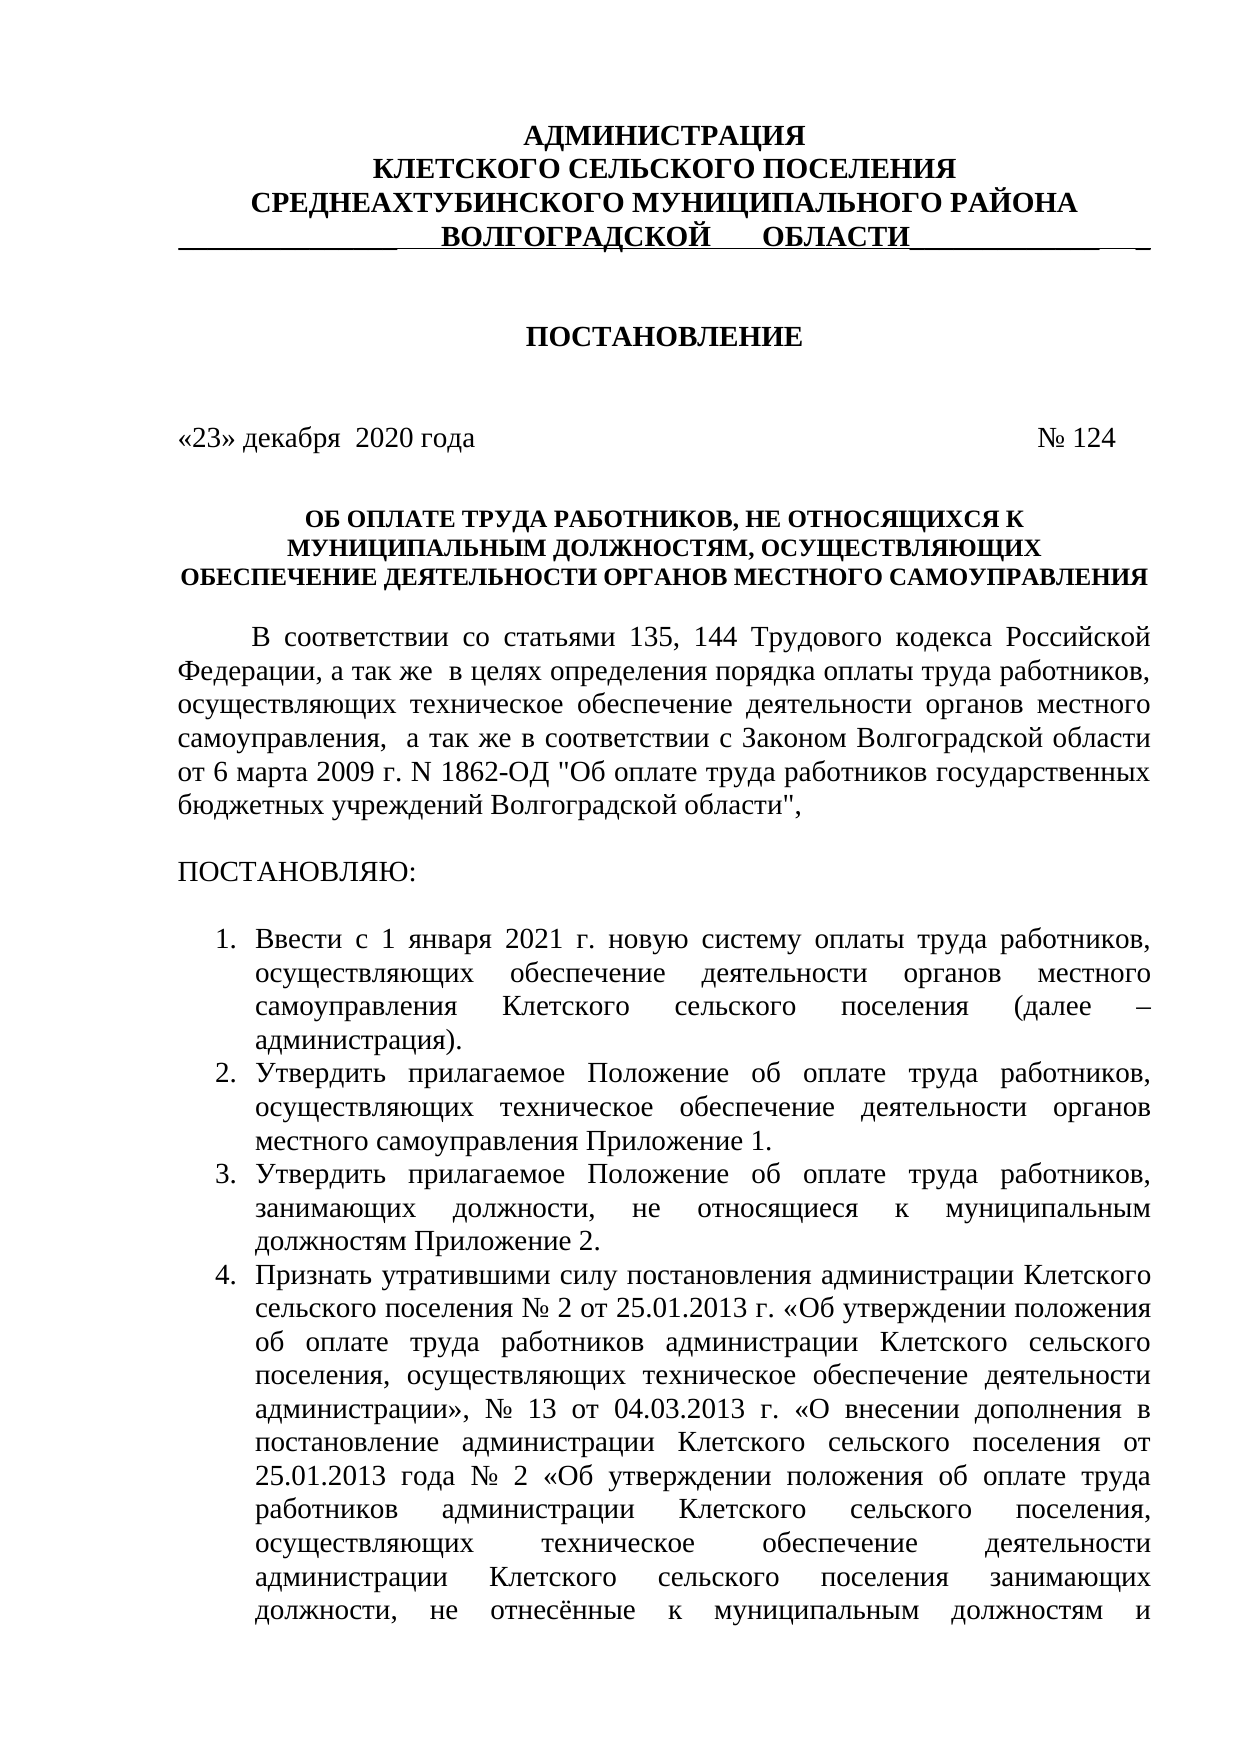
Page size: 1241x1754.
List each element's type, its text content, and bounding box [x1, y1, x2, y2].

text «23» декабря 2020 года № 124 [177, 420, 1152, 453]
text КЛЕТСКОГО СЕЛЬСКОГО ПОСЕЛЕНИЯ [177, 152, 1152, 185]
title ПОСТАНОВЛЯЮ: [177, 854, 1152, 888]
title ОБЕСПЕЧЕНИЕ ДЕЯТЕЛЬНОСТИ ОРГАНОВ МЕСТНОГО САМОУПРАВЛЕНИЯ [177, 562, 1152, 591]
text СРЕДНЕАХТУБИНСКОГО МУНИЦИПАЛЬНОГО РАЙОНА [177, 185, 1152, 219]
title Ввести с 1 января 2021 г. новую систему оплаты труда работников, осуществляющих обеспечение деятельности органов местного самоуправления Клетского сельского поселения (далее – администрация). [215, 921, 1152, 1056]
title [215, 1257, 1152, 1626]
title В соответствии со статьями 135, 144 Трудового кодекса Российской Федерации, а так же в целях определения порядка оплаты труда работников, осуществляющих техническое обеспечение деятельности органов местного самоуправления, а так же в соответствии с Законом Волгоградской области от 6 марта 2009 г. N 1862-ОД "Об оплате труда работников государственных бюджетных учреждений Волгоградской области", [177, 619, 1152, 821]
list Утвердить прилагаемое Положение об оплате труда работников, осуществляющих техническое обеспечение деятельности органов местного самоуправления Приложение 1. [215, 1056, 1152, 1156]
text АДМИНИСТРАЦИЯ [177, 118, 1152, 152]
text _______________ ВОЛГОГРАДСКОЙ ОБЛАСТИ_____________ _ [177, 219, 1152, 252]
title Утвердить прилагаемое Положение об оплате труда работников, занимающих должности, не относящиеся к муниципальным должностям Приложение 2. [215, 1156, 1152, 1257]
title ОБ ОПЛАТЕ ТРУДА РАБОТНИКОВ, НЕ ОТНОСЯЩИХСЯ К МУНИЦИПАЛЬНЫМ ДОЛЖНОСТЯМ, ОСУЩЕСТВЛЯЮЩИХ [177, 504, 1152, 562]
text ПОСТАНОВЛЕНИЕ [177, 319, 1152, 353]
